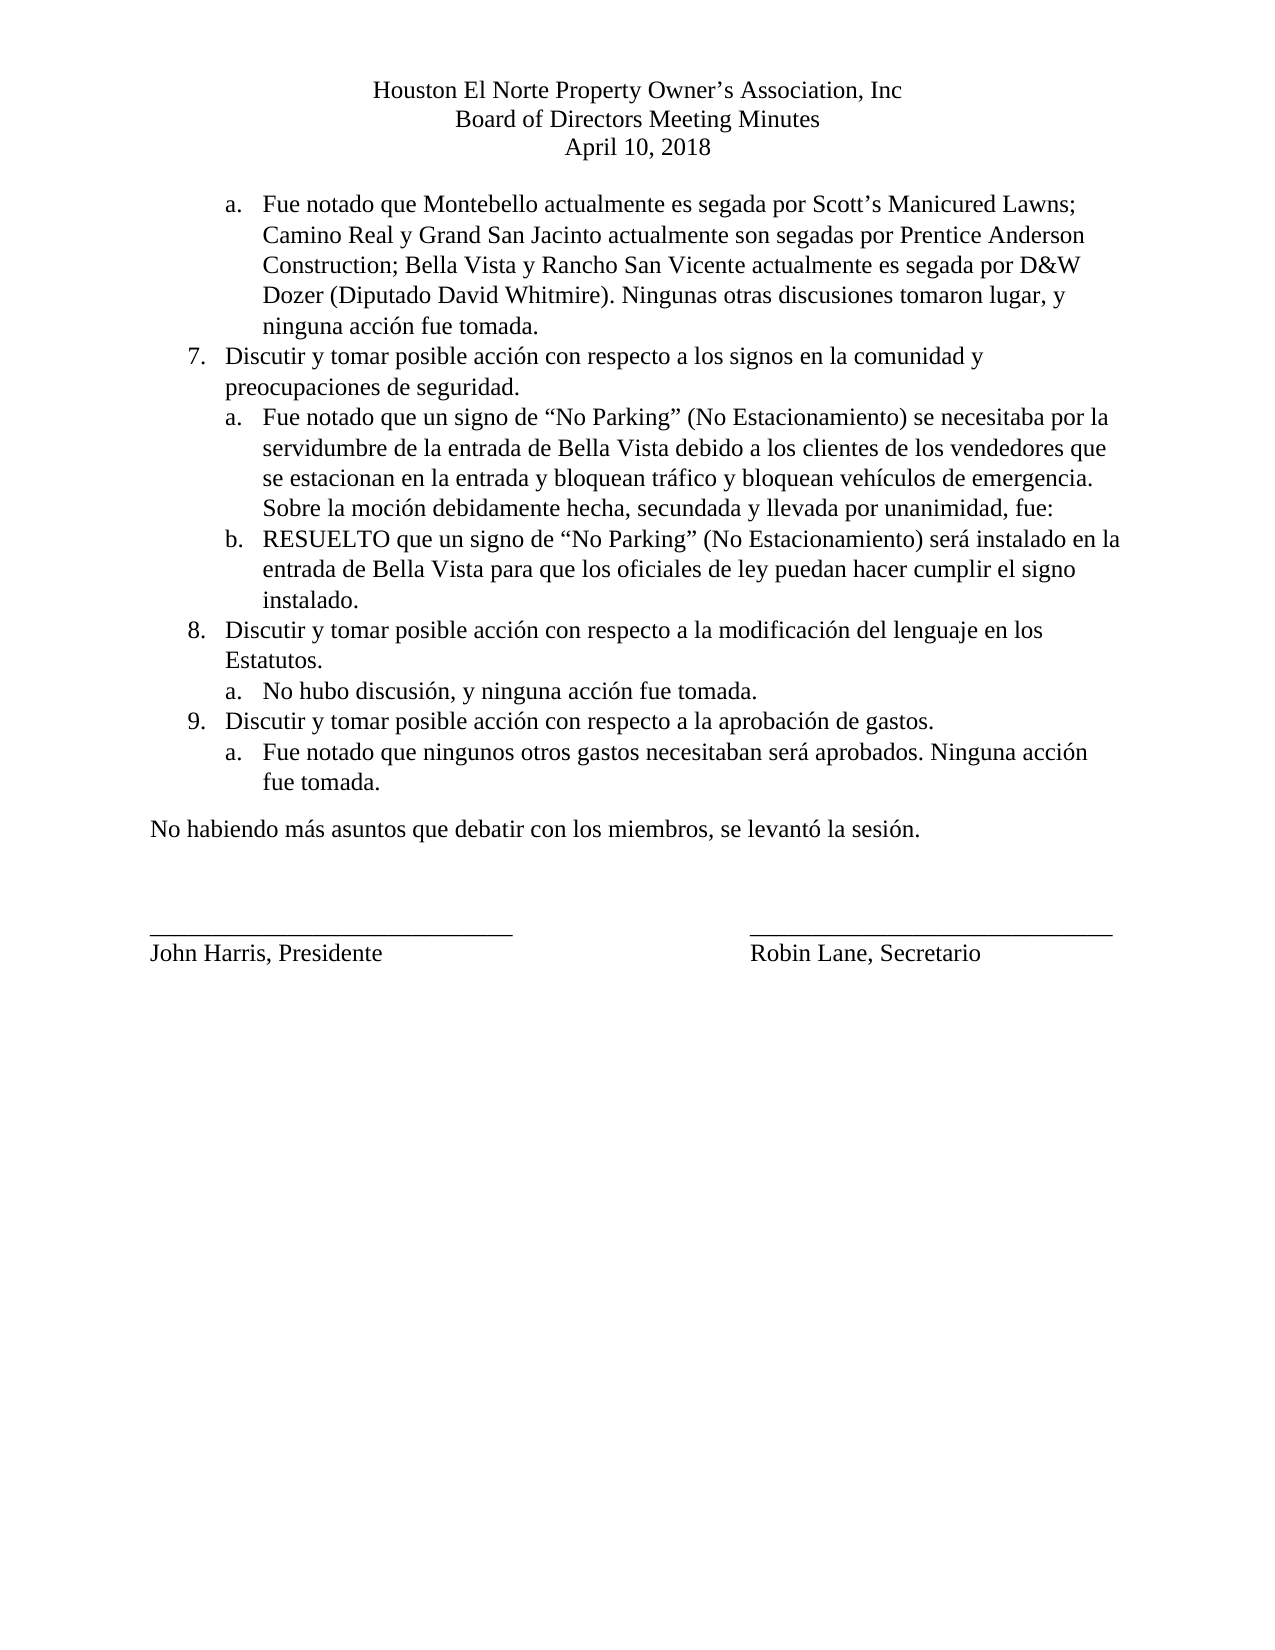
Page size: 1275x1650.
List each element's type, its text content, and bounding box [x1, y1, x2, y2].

text No habiendo más asuntos que debatir con los miembros, se levantó la sesión. [150, 814, 1125, 843]
text _____________________________ _____________________________ [150, 910, 1125, 938]
list Discutir y tomar posible acción con respecto a los signos en la comunidad y preocupaciones de seguridad. [187, 341, 1125, 401]
list Discutir y tomar posible acción con respecto a la modificación del lenguaje en los Estatutos. [187, 615, 1125, 674]
list Fue notado que Montebello actualmente es segada por Scott’s Manicured Lawns; Camino Real y Grand San Jacinto actualmente son segadas por Prentice Anderson Construction; Bella Vista y Rancho San Vicente actualmente es segada por D&W Dozer (Diputado David Whitmire). Ningunas otras discusiones tomaron lugar, y ninguna acción fue tomada. [225, 189, 1125, 340]
text John Harris, Presidente Robin Lane, Secretario [150, 938, 1125, 967]
list RESUELTO que un signo de “No Parking” (No Estacionamiento) será instalado en la entrada de Bella Vista para que los oficiales de ley puedan hacer cumplir el signo instalado. [225, 524, 1125, 613]
list No hubo discusión, y ninguna acción fue tomada. [225, 676, 1125, 705]
list Fue notado que ningunos otros gastos necesitaban será aprobados. Ninguna acción fue tomada. [225, 737, 1125, 796]
list Discutir y tomar posible acción con respecto a la aprobación de gastos. [187, 706, 1125, 735]
list Fue notado que un signo de “No Parking” (No Estacionamiento) se necesitaba por la servidumbre de la entrada de Bella Vista debido a los clientes de los vendedores que se estacionan en la entrada y bloquean tráfico y bloquean vehículos de emergencia. Sobre la moción debidamente hecha, secundada y llevada por unanimidad, fue: [225, 402, 1125, 522]
